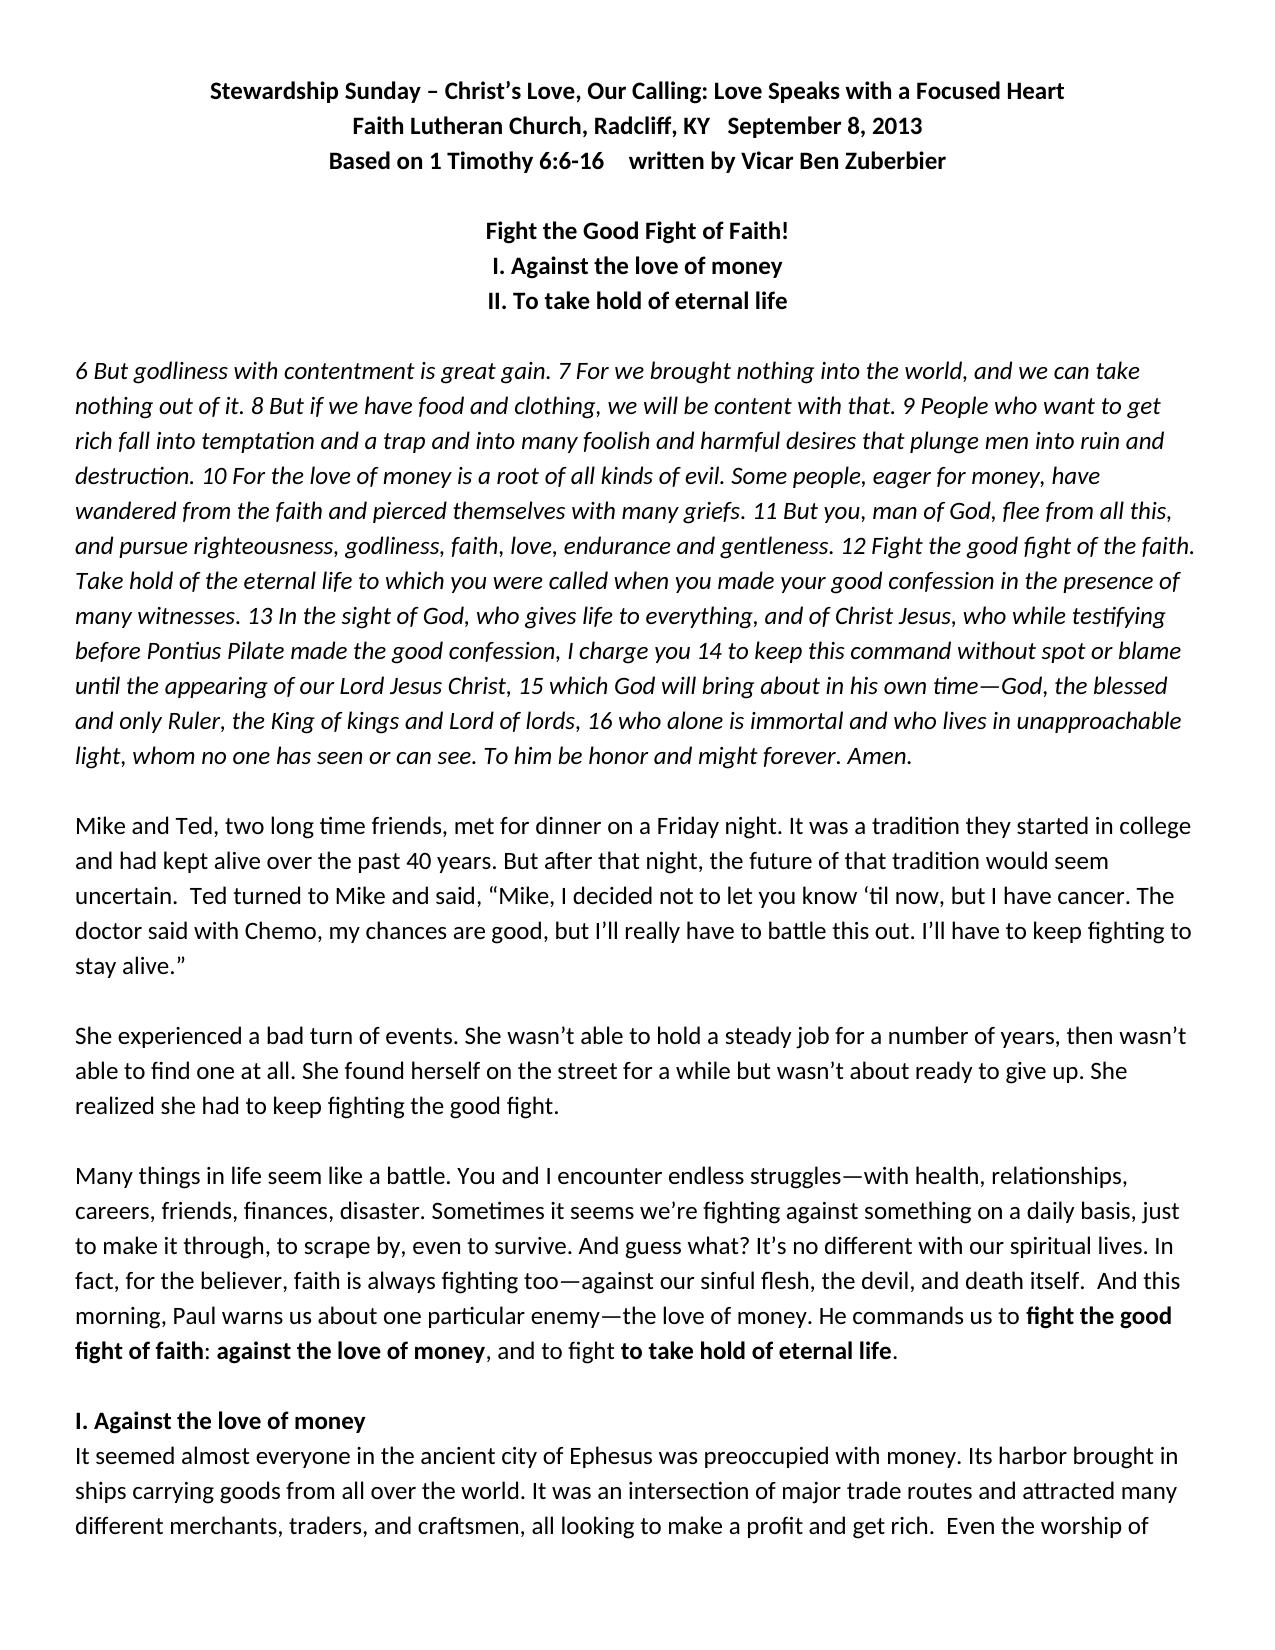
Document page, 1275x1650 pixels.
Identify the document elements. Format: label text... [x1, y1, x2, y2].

text Many things in life seem like a battle. You and I encounter endless struggles—with health, relationships, careers, friends, finances, disaster. Sometimes it seems we’re fighting against something on a daily basis, just to make it through, to scrape by, even to survive. And guess what? It’s no different with our spiritual lives. In fact, for the believer, faith is always fighting too—against our sinful flesh, the devil, and death itself. And this morning, Paul warns us about one particular enemy—the love of money. He commands us to fight the good fight of faith: against the love of money, and to fight to take hold of eternal life. [75, 1160, 1200, 1366]
text Faith Lutheran Church, Radcliff, KY September 8, 2013 [75, 110, 1200, 141]
text Mike and Ted, two long time friends, met for dinner on a Friday night. It was a tradition they started in college and had kept alive over the past 40 years. But after that night, the future of that tradition would seem uncertain. Ted turned to Mike and said, “Mike, I decided not to let you know ‘til now, but I have cancer. The doctor said with Chemo, my chances are good, but I’ll really have to battle this out. I’ll have to keep fighting to stay alive.” [75, 810, 1200, 981]
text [75, 1440, 1200, 1541]
text Stewardship Sunday – Christ’s Love, Our Calling: Love Speaks with a Focused Heart [75, 75, 1200, 106]
text II. To take hold of eternal life [75, 285, 1200, 316]
text I. Against the love of money [75, 250, 1200, 281]
text She experienced a bad turn of events. She wasn’t able to hold a steady job for a number of years, then wasn’t able to find one at all. She found herself on the street for a while but wasn’t about ready to give up. She realized she had to keep fighting the good fight. [75, 1020, 1200, 1121]
text Fight the Good Fight of Faith! [75, 215, 1200, 246]
text 6 But godliness with contentment is great gain. 7 For we brought nothing into the world, and we can take nothing out of it. 8 But if we have food and clothing, we will be content with that. 9 People who want to get rich fall into temptation and a trap and into many foolish and harmful desires that plunge men into ruin and destruction. 10 For the love of money is a root of all kinds of evil. Some people, eager for money, have wandered from the faith and pierced themselves with many griefs. 11 But you, man of God, flee from all this, and pursue righteousness, godliness, faith, love, endurance and gentleness. 12 Fight the good fight of the faith. Take hold of the eternal life to which you were called when you made your good confession in the presence of many witnesses. 13 In the sight of God, who gives life to everything, and of Christ Jesus, who while testifying before Pontius Pilate made the good confession, I charge you 14 to keep this command without spot or blame until the appearing of our Lord Jesus Christ, 15 which God will bring about in his own time—God, the blessed and only Ruler, the King of kings and Lord of lords, 16 who alone is immortal and who lives in unapproachable light, whom no one has seen or can see. To him be honor and might forever. Amen. [75, 355, 1200, 771]
text I. Against the love of money [75, 1405, 1200, 1436]
text Based on 1 Timothy 6:6-16 written by Vicar Ben Zuberbier [75, 145, 1200, 176]
